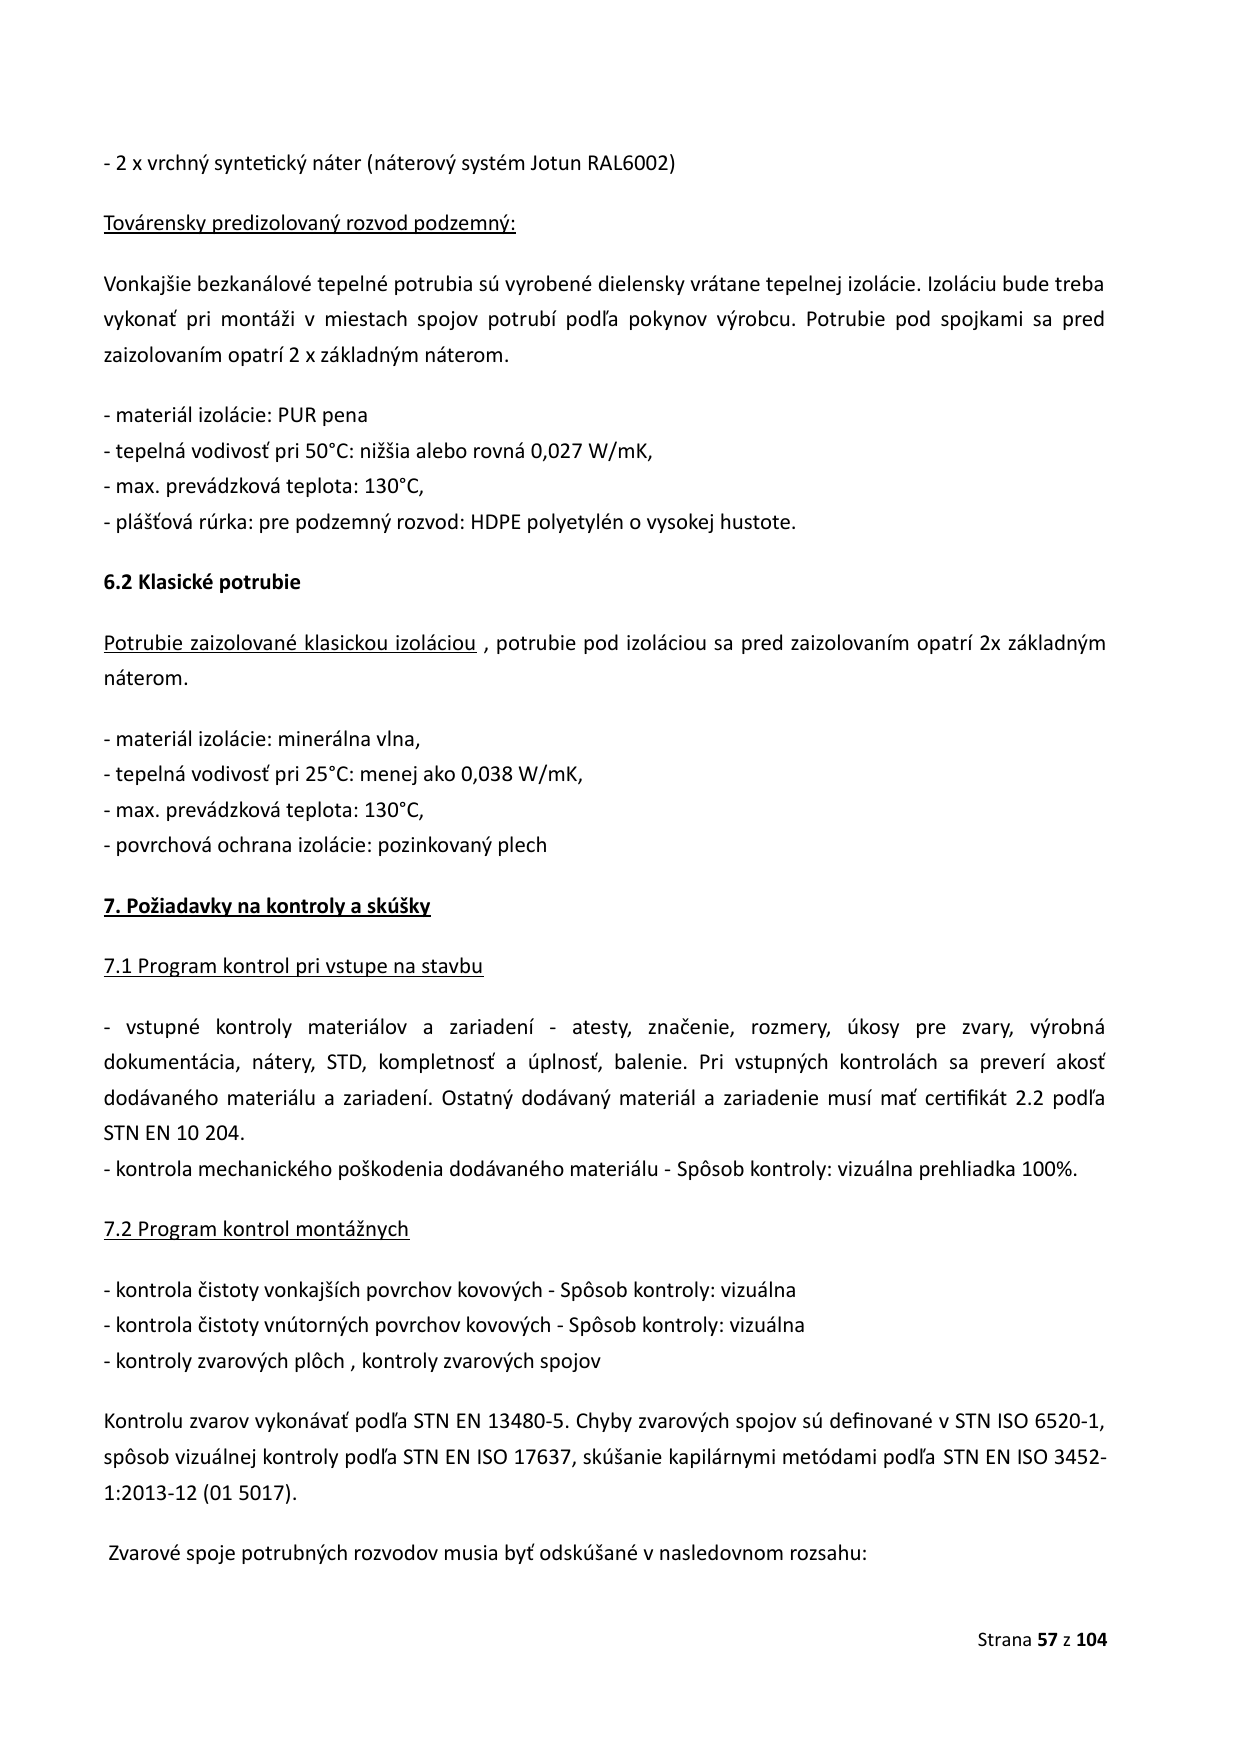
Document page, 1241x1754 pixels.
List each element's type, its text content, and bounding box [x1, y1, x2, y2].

text - kontrola čistoty vonkajších povrchov kovových - Spôsob kontroly: vizuálna [103, 1275, 1107, 1311]
text 7.2 Program kontrol montážnych [103, 1215, 1107, 1250]
text 7.1 Program kontrol pri vstupe na stavbu [103, 952, 1107, 987]
text - 2 x vrchný syntetický náter (náterový systém Jotun RAL6002) [103, 148, 1107, 183]
text Kontrolu zvarov vykonávať podľa STN EN 13480-5. Chyby zvarových spojov sú definované v STN ISO 6520-1, spôsob vizuálnej kontroly podľa STN EN ISO 17637, skúšanie kapilárnymi metódami podľa STN EN ISO 3452-1:2013-12 (01 5017). [103, 1407, 1107, 1513]
text Potrubie zaizolované klasickou izoláciou , potrubie pod izoláciou sa pred zaizolovaním opatrí 2x základným náterom. [103, 628, 1107, 699]
text - vstupné kontroly materiálov a zariadení - atesty, značenie, rozmery, úkosy pre zvary, výrobná dokumentácia, nátery, STD, kompletnosť a úplnosť, balenie. Pri vstupných kontrolách sa preverí akosť dodávaného materiálu a zariadení. Ostatný dodávaný materiál a zariadenie musí mať certifikát 2.2 podľa STN EN 10 204. [103, 1012, 1107, 1154]
text - materiál izolácie: minerálna vlna, [103, 724, 1107, 759]
text - tepelná vodivosť pri 25°C: menej ako 0,038 W/mK, [103, 759, 1107, 795]
text 6.2 Klasické potrubie [103, 567, 1107, 603]
text - tepelná vodivosť pri 50°C: nižšia alebo rovná 0,027 W/mK, [103, 436, 1107, 471]
text - plášťová rúrka: pre podzemný rozvod: HDPE polyetylén o vysokej hustote. [103, 507, 1107, 542]
text Továrensky predizolovaný rozvod podzemný: [103, 208, 1107, 244]
text - povrchová ochrana izolácie: pozinkovaný plech [103, 831, 1107, 866]
text Vonkajšie bezkanálové tepelné potrubia sú vyrobené dielensky vrátane tepelnej izolácie. Izoláciu bude treba vykonať pri montáži v miestach spojov potrubí podľa pokynov výrobcu. Potrubie pod spojkami sa pred zaizolovaním opatrí 2 x základným náterom. [103, 269, 1107, 375]
text Zvarové spoje potrubných rozvodov musia byť odskúšané v nasledovnom rozsahu: [103, 1538, 1107, 1574]
text - max. prevádzková teplota: 130°C, [103, 471, 1107, 507]
text - max. prevádzková teplota: 130°C, [103, 795, 1107, 831]
text 7. Požiadavky na kontroly a skúšky [103, 891, 1107, 927]
text - materiál izolácie: PUR pena [103, 400, 1107, 436]
text - kontroly zvarových plôch , kontroly zvarových spojov [103, 1346, 1107, 1382]
text - kontrola čistoty vnútorných povrchov kovových - Spôsob kontroly: vizuálna [103, 1311, 1107, 1346]
text - kontrola mechanického poškodenia dodávaného materiálu - Spôsob kontroly: vizuálna prehliadka 100%. [103, 1154, 1107, 1190]
